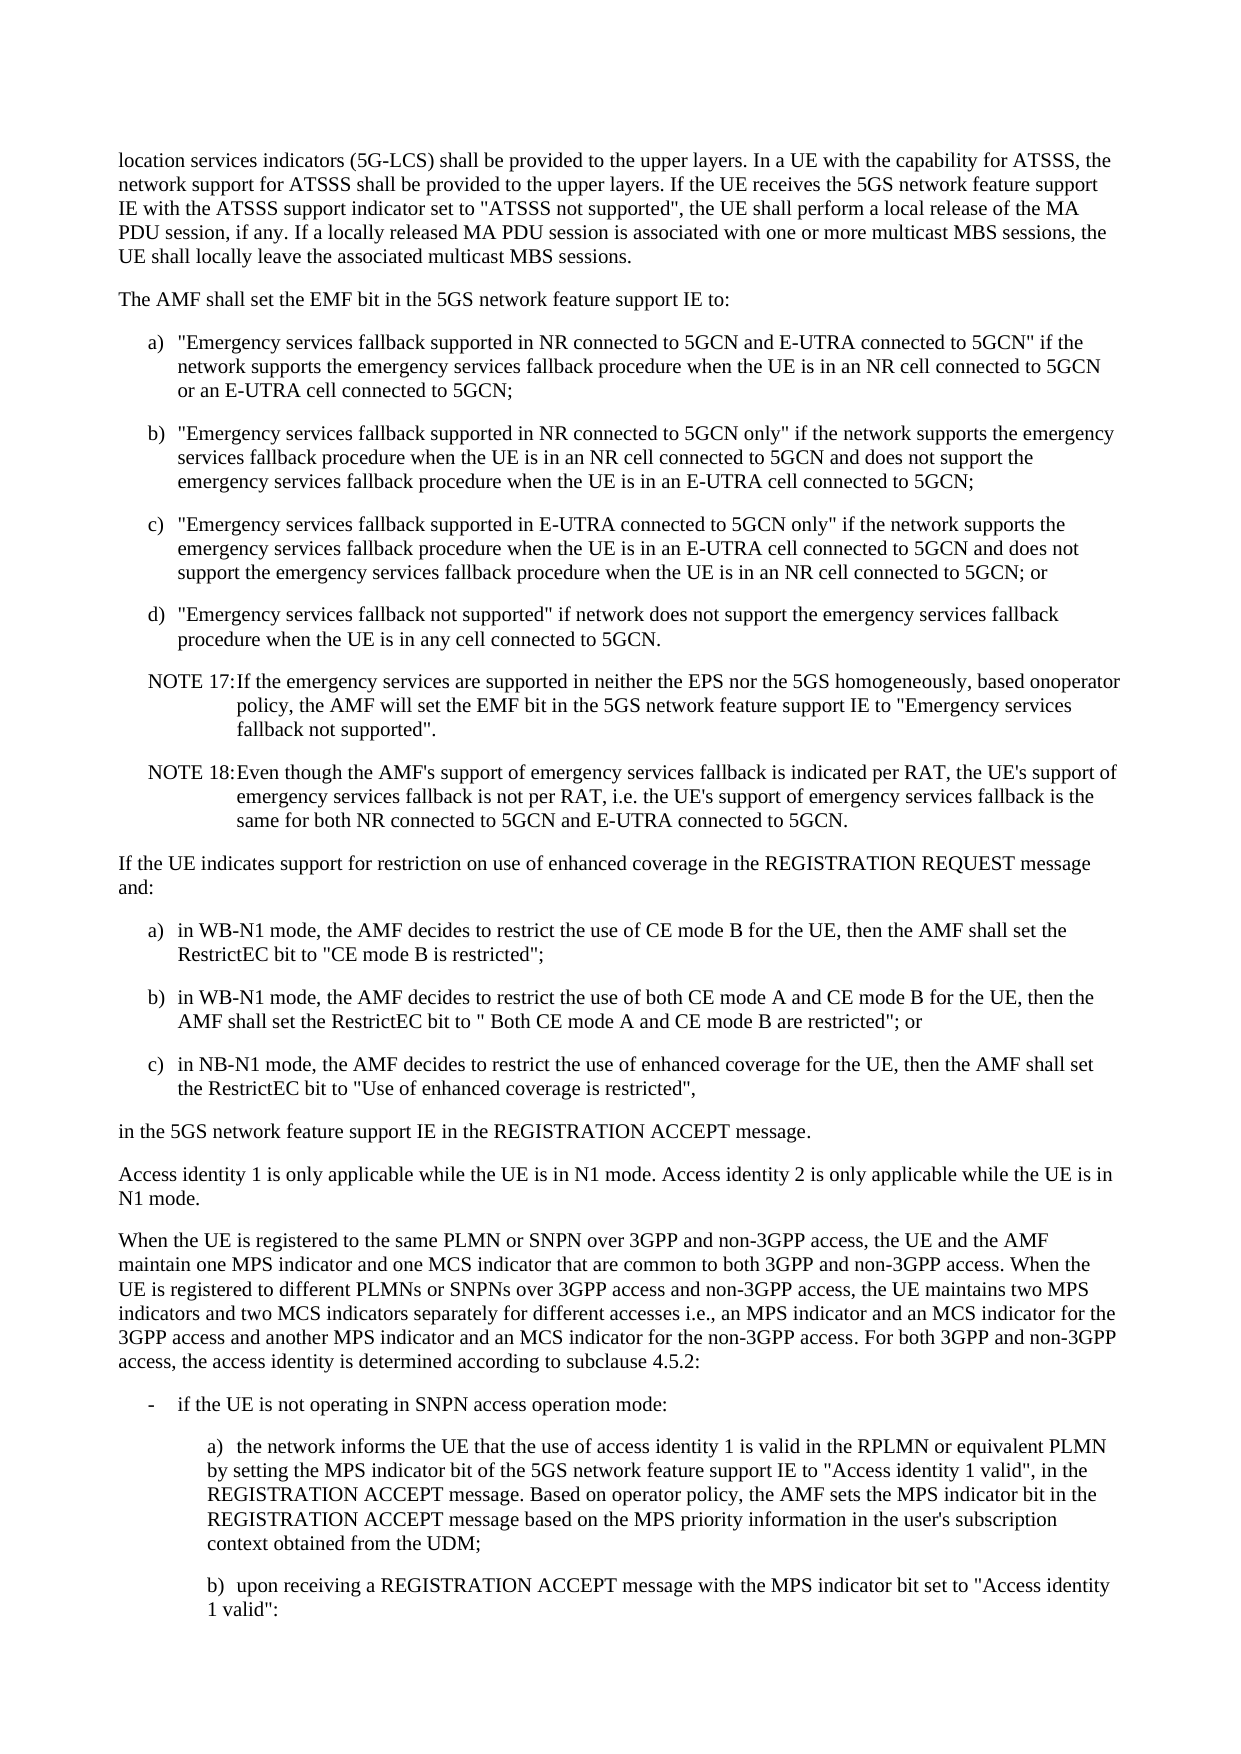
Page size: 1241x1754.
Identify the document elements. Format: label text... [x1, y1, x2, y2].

text a) in WB-N1 mode, the AMF decides to restrict the use of CE mode B for the UE, then the AMF shall set the RestrictEC bit to "CE mode B is restricted"; [148, 918, 1122, 966]
text b) "Emergency services fallback supported in NR connected to 5GCN only" if the network supports the emergency services fallback procedure when the UE is in an NR cell connected to 5GCN and does not support the emergency services fallback procedure when the UE is in an E-UTRA cell connected to 5GCN; [148, 421, 1122, 493]
text When the UE is registered to the same PLMN or SNPN over 3GPP and non-3GPP access, the UE and the AMF maintain one MPS indicator and one MCS indicator that are common to both 3GPP and non-3GPP access. When the UE is registered to different PLMNs or SNPNs over 3GPP access and non-3GPP access, the UE maintains two MPS indicators and two MCS indicators separately for different accesses i.e., an MPS indicator and an MCS indicator for the 3GPP access and another MPS indicator and an MCS indicator for the non-3GPP access. For both 3GPP and non-3GPP access, the access identity is determined according to subclause 4.5.2: [118, 1228, 1122, 1373]
text Access identity 1 is only applicable while the UE is in N1 mode. Access identity 2 is only applicable while the UE is in N1 mode. [118, 1161, 1122, 1209]
text b) in WB-N1 mode, the AMF decides to restrict the use of both CE mode A and CE mode B for the UE, then the AMF shall set the RestrictEC bit to " Both CE mode A and CE mode B are restricted"; or [148, 985, 1122, 1033]
text c) "Emergency services fallback supported in E-UTRA connected to 5GCN only" if the network supports the emergency services fallback procedure when the UE is in an E-UTRA cell connected to 5GCN and does not support the emergency services fallback procedure when the UE is in an NR cell connected to 5GCN; or [148, 511, 1122, 584]
text c) in NB-N1 mode, the AMF decides to restrict the use of enhanced coverage for the UE, then the AMF shall set the RestrictEC bit to "Use of enhanced coverage is restricted", [148, 1052, 1122, 1100]
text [118, 148, 1122, 268]
text NOTE 18: Even though the AMF's support of emergency services fallback is indicated per RAT, the UE's support of emergency services fallback is not per RAT, i.e. the UE's support of emergency services fallback is the same for both NR connected to 5GCN and E-UTRA connected to 5GCN. [148, 760, 1122, 832]
text a) "Emergency services fallback supported in NR connected to 5GCN and E-UTRA connected to 5GCN" if the network supports the emergency services fallback procedure when the UE is in an NR cell connected to 5GCN or an E-UTRA cell connected to 5GCN; [148, 329, 1122, 402]
text d) "Emergency services fallback not supported" if network does not support the emergency services fallback procedure when the UE is in any cell connected to 5GCN. [148, 602, 1122, 651]
text in the 5GS network feature support IE in the REGISTRATION ACCEPT message. [118, 1119, 1122, 1143]
text The AMF shall set the EMF bit in the 5GS network feature support IE to: [118, 287, 1122, 311]
text - if the UE is not operating in SNPN access operation mode: [148, 1391, 1122, 1416]
text a) the network informs the UE that the use of access identity 1 is valid in the RPLMN or equivalent PLMN by setting the MPS indicator bit of the 5GS network feature support IE to "Access identity 1 valid", in the REGISTRATION ACCEPT message. Based on operator policy, the AMF sets the MPS indicator bit in the REGISTRATION ACCEPT message based on the MPS priority information in the user's subscription context obtained from the UDM; [207, 1434, 1122, 1554]
text b) upon receiving a REGISTRATION ACCEPT message with the MPS indicator bit set to "Access identity 1 valid": [207, 1573, 1122, 1621]
text NOTE 17: If the emergency services are supported in neither the EPS nor the 5GS homogeneously, based onoperator policy, the AMF will set the EMF bit in the 5GS network feature support IE to "Emergency services fallback not supported". [148, 669, 1122, 741]
text If the UE indicates support for restriction on use of enhanced coverage in the REGISTRATION REQUEST message and: [118, 851, 1122, 899]
